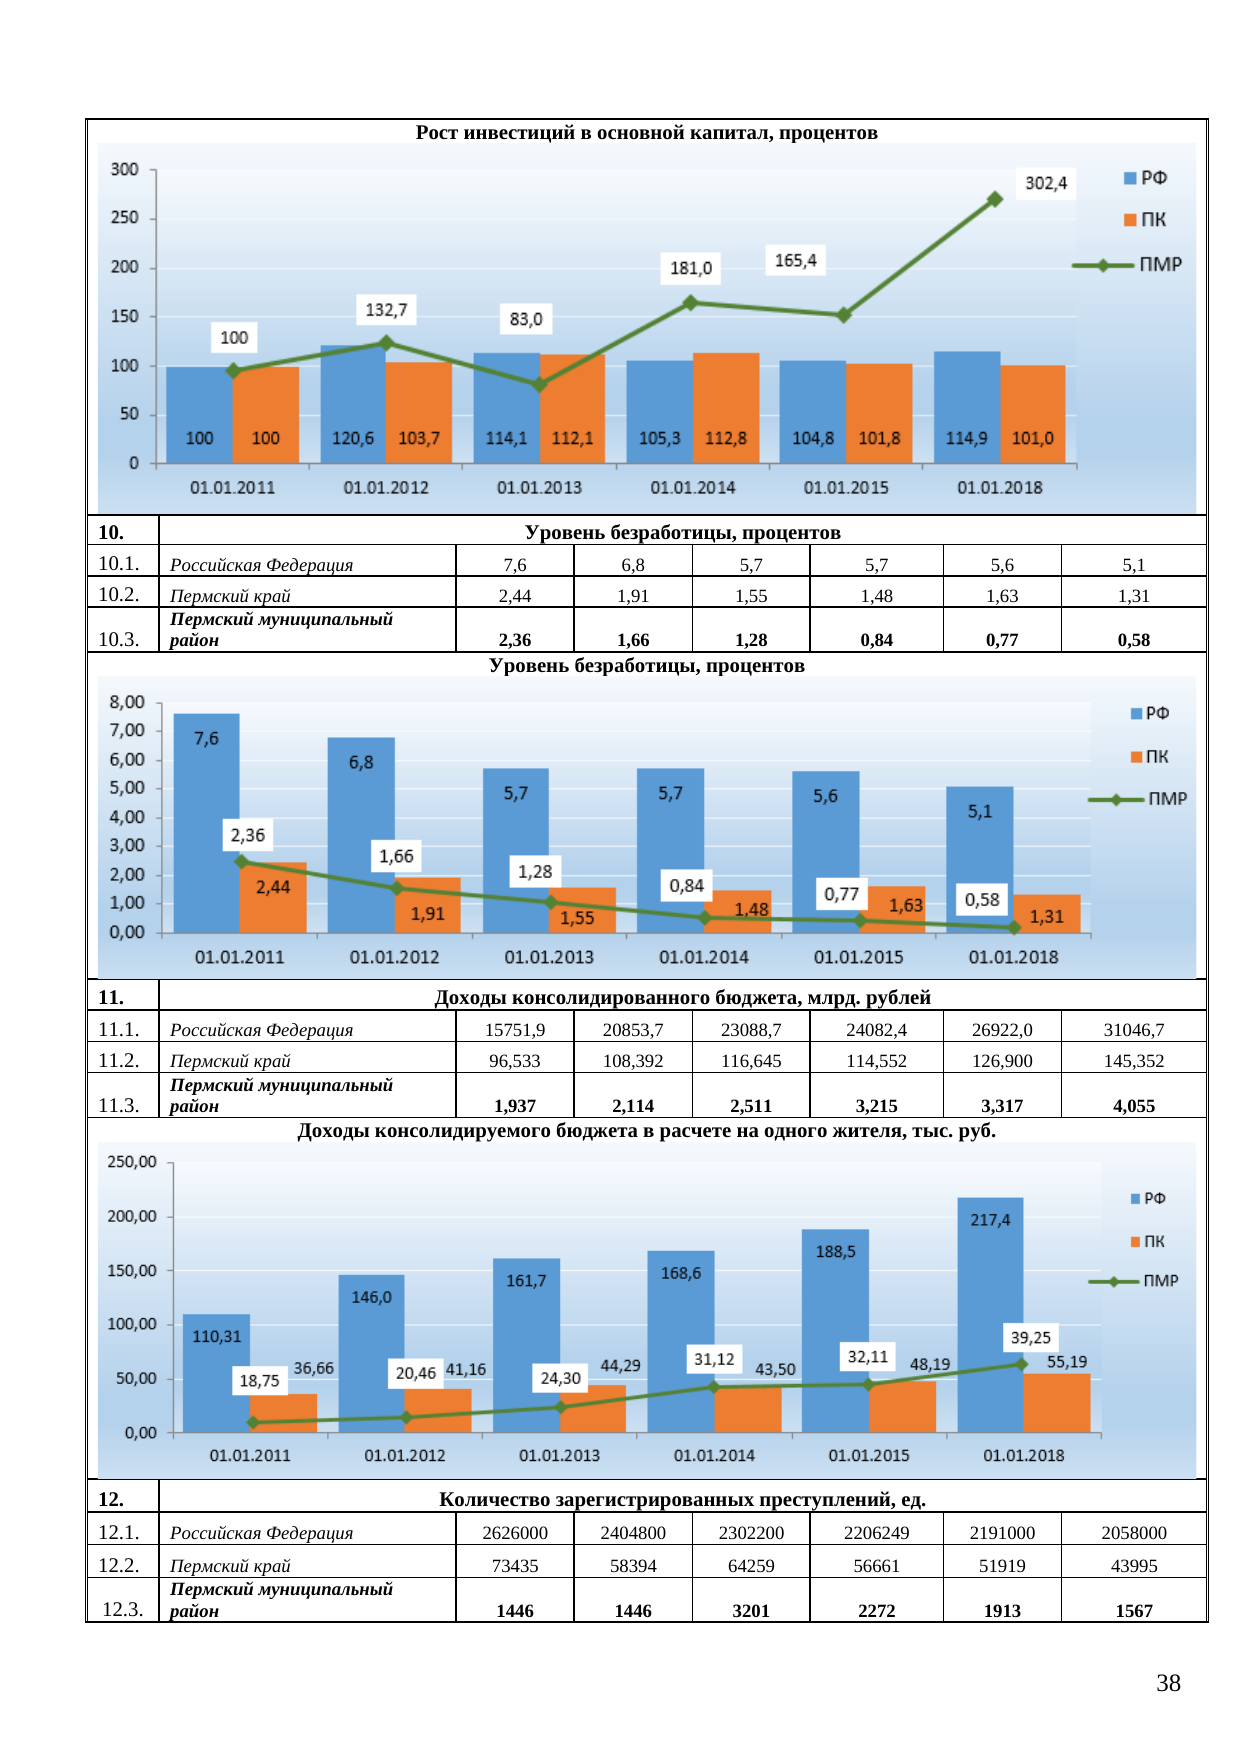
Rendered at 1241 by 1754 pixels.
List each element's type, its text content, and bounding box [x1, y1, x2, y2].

table_cell Количество зарегистрированных преступлений, ед. [160, 1480, 1206, 1511]
table_cell 26922,0 [944, 1011, 1061, 1041]
table_cell 2626000 [457, 1513, 573, 1544]
table_cell Пермский муниципальный район [160, 1578, 455, 1621]
table_cell Рост инвестиций в основной капитал, процентов [88, 120, 1206, 514]
table_cell 12.3. [88, 1578, 158, 1621]
table_cell 64259 [693, 1545, 809, 1577]
table_cell 114,552 [811, 1042, 943, 1072]
table_cell 23088,7 [693, 1011, 809, 1041]
table_cell 1,48 [811, 577, 943, 606]
table_cell 2,114 [575, 1073, 692, 1117]
table_cell 11.3. [88, 1073, 158, 1117]
table_cell 116,645 [693, 1042, 809, 1072]
table_cell 5,7 [811, 545, 943, 575]
table_cell Уровень безработицы, процентов [88, 653, 1206, 978]
table_cell 5,7 [693, 545, 809, 575]
table_cell 3201 [693, 1578, 809, 1621]
table_cell 1446 [457, 1578, 573, 1621]
table_cell 2404800 [575, 1513, 692, 1544]
table_cell 3,215 [811, 1073, 943, 1117]
table_cell 5,1 [1062, 545, 1206, 575]
table_cell 145,352 [1062, 1042, 1206, 1072]
table_cell 1,55 [693, 577, 809, 606]
table_cell 24082,4 [811, 1011, 943, 1041]
table_cell 2058000 [1062, 1513, 1206, 1544]
table_cell 12. [88, 1480, 158, 1511]
table_cell 2,511 [693, 1073, 809, 1117]
table_cell Пермский край [160, 1042, 455, 1072]
table_cell 2302200 [693, 1513, 809, 1544]
table_cell 2272 [811, 1578, 943, 1621]
table_cell 1567 [1062, 1578, 1206, 1621]
table_cell 1,937 [457, 1073, 573, 1117]
table_cell 1,31 [1062, 577, 1206, 606]
table_cell Российская Федерация [160, 1513, 455, 1544]
table_cell 12.2. [88, 1545, 158, 1577]
table_cell 4,055 [1062, 1073, 1206, 1117]
table_cell Пермский муниципальный район [160, 1073, 455, 1117]
table_cell 31046,7 [1062, 1011, 1206, 1041]
table_cell 108,392 [575, 1042, 692, 1072]
table_cell 51919 [944, 1545, 1061, 1577]
table_cell 1,63 [944, 577, 1061, 606]
table_cell 2,36 [457, 608, 573, 651]
table_cell 126,900 [944, 1042, 1061, 1072]
table_cell 0,58 [1062, 608, 1206, 651]
table_cell 12.1. [88, 1513, 158, 1544]
table_cell 10.1. [88, 545, 158, 575]
table_cell 7,6 [457, 545, 573, 575]
table_cell Пермский муниципальный район [160, 608, 455, 651]
table_cell 11. [88, 980, 158, 1009]
table_cell 1,66 [575, 608, 692, 651]
table_cell 58394 [575, 1545, 692, 1577]
table_cell 2206249 [811, 1513, 943, 1544]
table_cell 10.3. [88, 608, 158, 651]
picture [97, 676, 1197, 979]
picture [97, 143, 1197, 514]
table_cell 6,8 [575, 545, 692, 575]
table_cell 20853,7 [575, 1011, 692, 1041]
table_cell 1,91 [575, 577, 692, 606]
table_cell 96,533 [457, 1042, 573, 1072]
table_cell Доходы консолидируемого бюджета в расчете на одного жителя, тыс. руб. [88, 1118, 1206, 1478]
table_cell Уровень безработицы, процентов [160, 516, 1206, 544]
table_cell 0,77 [944, 608, 1061, 651]
table_cell 10. [88, 516, 158, 544]
picture [97, 1142, 1197, 1479]
table_cell 1,28 [693, 608, 809, 651]
table_cell 11.1. [88, 1011, 158, 1041]
table_cell 43995 [1062, 1545, 1206, 1577]
table_cell 0,84 [811, 608, 943, 651]
table_cell 11.2. [88, 1042, 158, 1072]
table_cell Доходы консолидированного бюджета, млрд. рублей [160, 980, 1206, 1009]
table_cell 1913 [944, 1578, 1061, 1621]
table_cell Российская Федерация [160, 1011, 455, 1041]
table_cell 15751,9 [457, 1011, 573, 1041]
table_cell 1446 [575, 1578, 692, 1621]
table_cell Российская Федерация [160, 545, 455, 575]
table_cell 10.2. [88, 577, 158, 606]
table_cell 3,317 [944, 1073, 1061, 1117]
table_cell 73435 [457, 1545, 573, 1577]
table_cell 56661 [811, 1545, 943, 1577]
table_cell 2191000 [944, 1513, 1061, 1544]
table_cell Пермский край [160, 1545, 455, 1577]
table_cell 2,44 [457, 577, 573, 606]
table_cell 5,6 [944, 545, 1061, 575]
table_cell Пермский край [160, 577, 455, 606]
